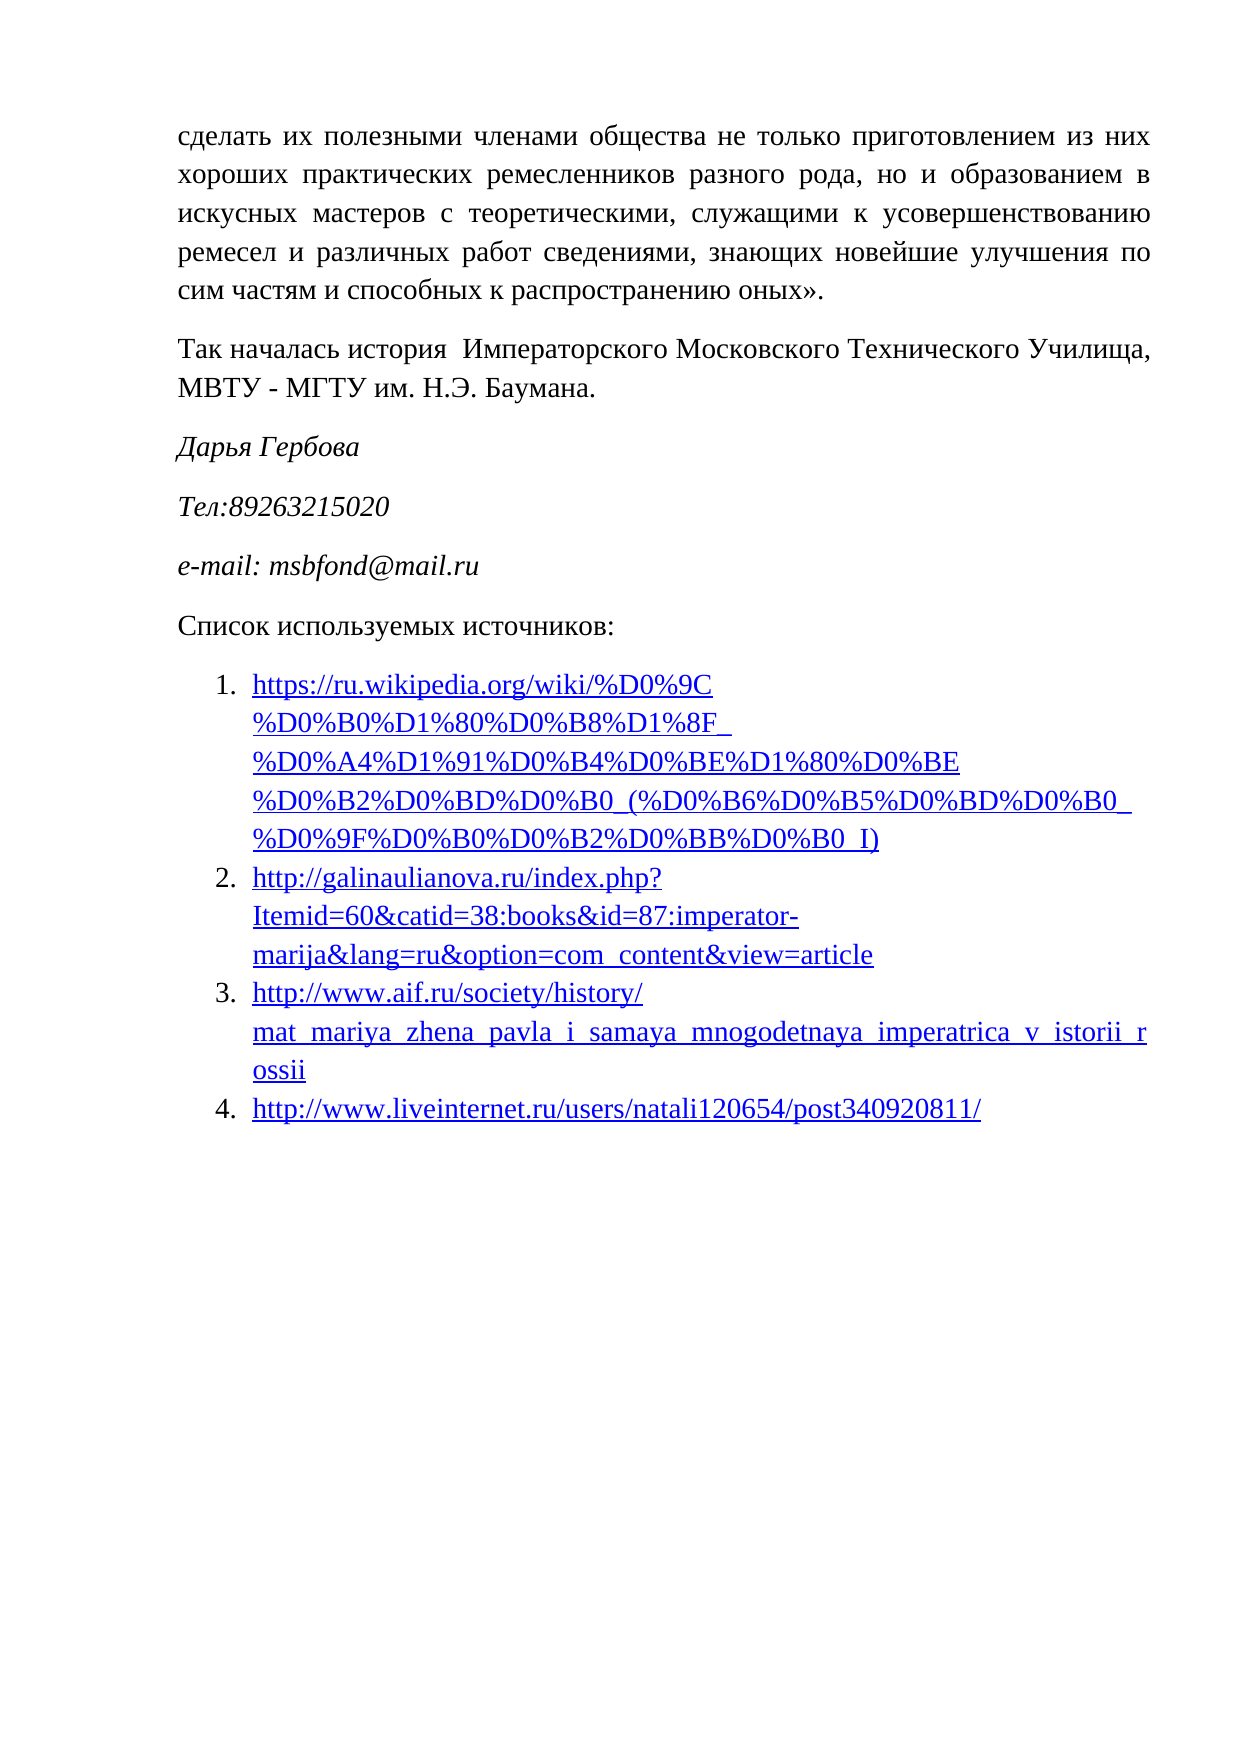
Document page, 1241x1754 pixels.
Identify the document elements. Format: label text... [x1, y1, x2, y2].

list http://www.aif.ru/society/history/mat_mariya_zhena_pavla_i_samaya_mnogodetnaya_imperatrica_v_istorii_rossii [215, 975, 1152, 1086]
text Тел:89263215020 [177, 489, 1152, 522]
list http://galinaulianova.ru/index.php?Itemid=60&catid=38:books&id=87:imperator-marija&lang=ru&option=com_content&view=article [215, 860, 1152, 970]
text e-mail: msbfond@mail.ru [177, 548, 1152, 582]
text Список используемых источников: [177, 608, 1152, 641]
text Так началась история Императорского Московского Технического Училища, МВТУ - МГТУ им. Н.Э. Баумана. [177, 332, 1152, 404]
list https://ru.wikipedia.org/wiki/%D0%9C%D0%B0%D1%80%D0%B8%D1%8F_%D0%A4%D1%91%D0%B4%D0%BE%D1%80%D0%BE%D0%B2%D0%BD%D0%B0_(%D0%B6%D0%B5%D0%BD%D0%B0_%D0%9F%D0%B0%D0%B2%D0%BB%D0%B0_I) [215, 667, 1152, 855]
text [177, 118, 1152, 306]
text Дарья Гербова [177, 429, 1152, 463]
list http://www.liveinternet.ru/users/natali120654/post340920811/ [215, 1091, 1152, 1124]
